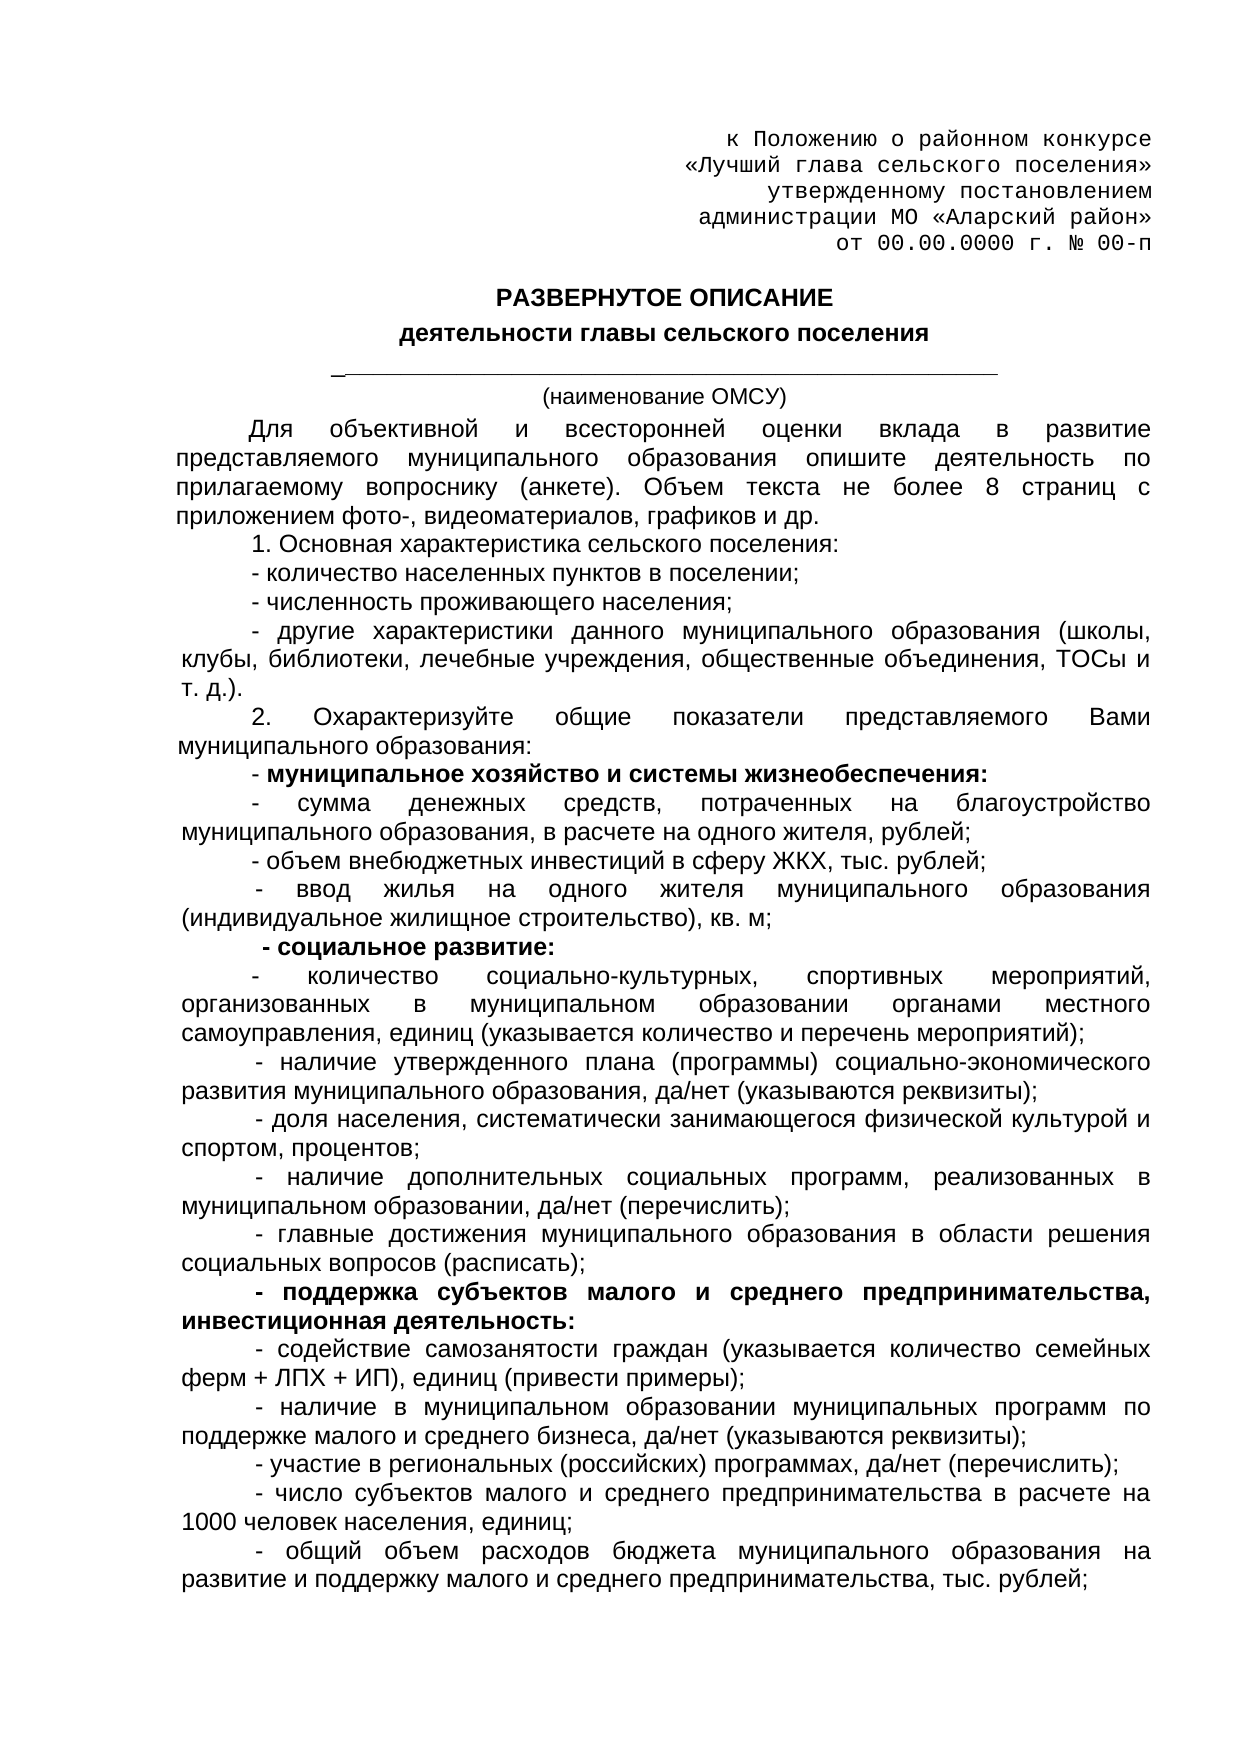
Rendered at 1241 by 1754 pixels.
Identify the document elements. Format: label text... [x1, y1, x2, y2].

subtitle деятельности главы сельского поселения ________________________________________________ [177, 318, 1152, 377]
text - наличие утвержденного плана (программы) социально-экономического развития муниципального образования, да/нет (указываются реквизиты); [181, 1047, 1152, 1104]
text к Положению о районном конкурсе «Лучший глава сельского поселения» [665, 128, 1152, 180]
subtitle (наименование ОМСУ) [177, 383, 1152, 409]
text - численность проживающего населения; [177, 587, 1152, 616]
text - общий объем расходов бюджета муниципального образования на развитие и поддержку малого и среднего предпринимательства, тыс. рублей; [181, 1536, 1152, 1593]
text - социальное развитие: [181, 932, 1152, 961]
text утвержденному постановлением администрации МО «Аларский район» [665, 180, 1152, 232]
text 2. Охарактеризуйте общие показатели представляемого Вами муниципального образования: [177, 702, 1152, 759]
text - сумма денежных средств, потраченных на благоустройство муниципального образования, в расчете на одного жителя, рублей; [181, 788, 1152, 846]
text - доля населения, систематически занимающегося физической культурой и спортом, процентов; [181, 1104, 1152, 1162]
text - наличие дополнительных социальных программ, реализованных в муниципальном образовании, да/нет (перечислить); [181, 1162, 1152, 1219]
text - объем внебюджетных инвестиций в сферу ЖКХ, тыс. рублей; [177, 846, 1152, 874]
text от 00.00.0000 г. № 00-п [665, 232, 1152, 257]
text - другие характеристики данного муниципального образования (школы, клубы, библиотеки, лечебные учреждения, общественные объединения, ТОСы и т. д.). [181, 616, 1152, 702]
text 1. Основная характеристика сельского поселения: [177, 529, 1152, 558]
text - ввод жилья на одного жителя муниципального образования (индивидуальное жилищное строительство), кв. м; [181, 874, 1152, 932]
text - поддержка субъектов малого и среднего предпринимательства, инвестиционная деятельность: [181, 1277, 1152, 1334]
text - число субъектов малого и среднего предпринимательства в расчете на 1000 человек населения, единиц; [181, 1478, 1152, 1536]
text Для объективной и всесторонней оценки вклада в развитие представляемого муниципального образования опишите деятельность по прилагаемому вопроснику (анкете). Объем текста не более 8 страниц с приложением фото-, видеоматериалов, графиков и др. [176, 414, 1152, 529]
text - участие в региональных (российских) программах, да/нет (перечислить); [181, 1449, 1152, 1478]
text - главные достижения муниципального образования в области решения социальных вопросов (расписать); [181, 1219, 1152, 1277]
text - количество населенных пунктов в поселении; [177, 558, 1152, 587]
text - количество социально-культурных, спортивных мероприятий, организованных в муниципальном образовании органами местного самоуправления, единиц (указывается количество и перечень мероприятий); [181, 961, 1152, 1047]
text - содействие самозанятости граждан (указывается количество семейных ферм + ЛПХ + ИП), единиц (привести примеры); [181, 1334, 1152, 1392]
text - наличие в муниципальном образовании муниципальных программ по поддержке малого и среднего бизнеса, да/нет (указываются реквизиты); [181, 1392, 1152, 1449]
subtitle РАЗВЕРНУТОЕ ОПИСАНИЕ [177, 283, 1152, 312]
text - муниципальное хозяйство и системы жизнеобеспечения: [177, 759, 1152, 788]
